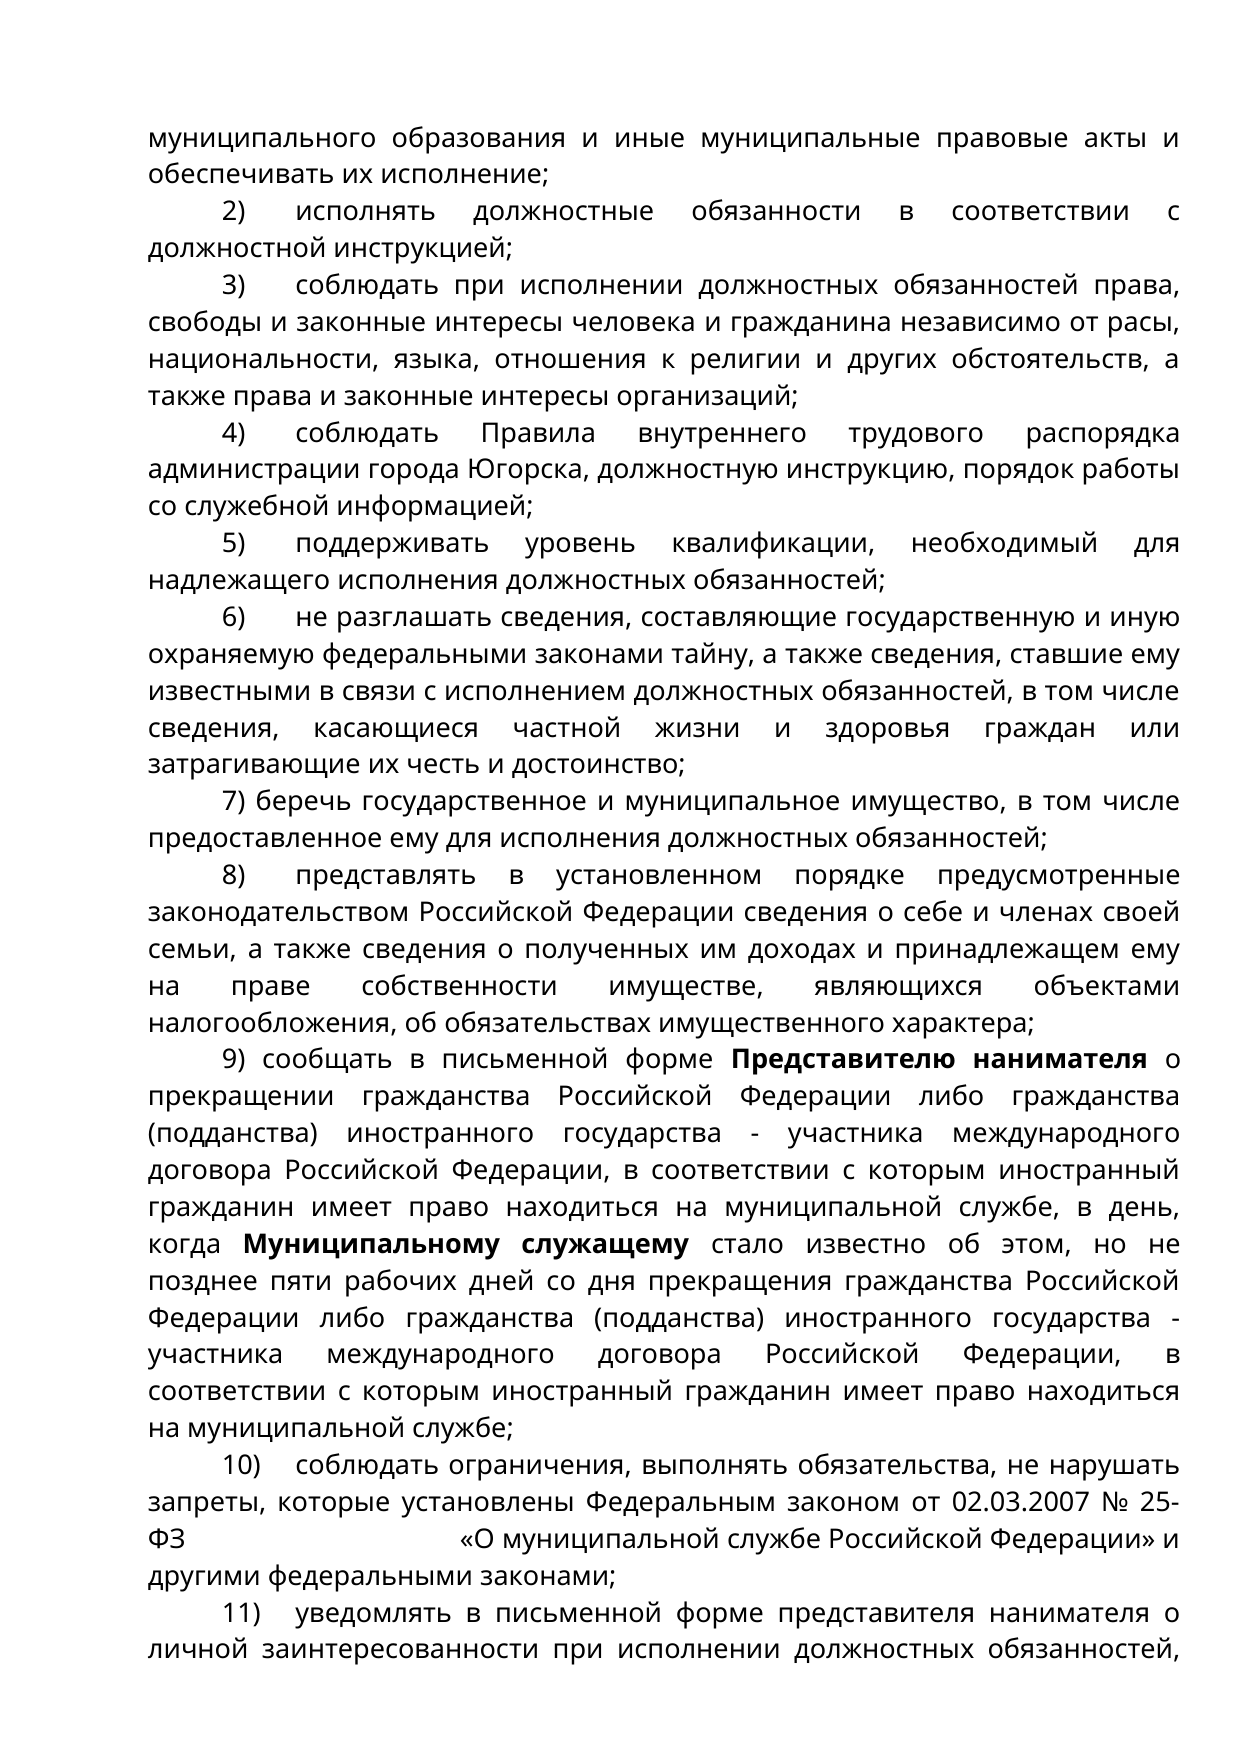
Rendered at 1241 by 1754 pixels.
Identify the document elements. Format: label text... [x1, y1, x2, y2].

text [148, 1593, 1181, 1667]
text 3) соблюдать при исполнении должностных обязанностей права, свободы и законные интересы человека и гражданина независимо от расы, национальности, языка, отношения к религии и других обстоятельств, а также права и законные интересы организаций; [148, 266, 1181, 413]
text 7) беречь государственное и муниципальное имущество, в том числе предоставленное ему для исполнения должностных обязанностей; [148, 782, 1181, 856]
text 9) сообщать в письменной форме Представителю нанимателя о прекращении гражданства Российской Федерации либо гражданства (подданства) иностранного государства - участника международного договора Российской Федерации, в соответствии с которым иностранный гражданин имеет право находиться на муниципальной службе, в день, когда Муниципальному служащему стало известно об этом, но не позднее пяти рабочих дней со дня прекращения гражданства Российской Федерации либо гражданства (подданства) иностранного государства - участника международного договора Российской Федерации, в соответствии с которым иностранный гражданин имеет право находиться на муниципальной службе; [148, 1040, 1181, 1446]
text 4) соблюдать Правила внутреннего трудового распорядка администрации города Югорска, должностную инструкцию, порядок работы со служебной информацией; [148, 413, 1181, 524]
text 6) не разглашать сведения, составляющие государственную и иную охраняемую федеральными законами тайну, а также сведения, ставшие ему известными в связи с исполнением должностных обязанностей, в том числе сведения, касающиеся частной жизни и здоровья граждан или затрагивающие их честь и достоинство; [148, 597, 1181, 782]
text 5) поддерживать уровень квалификации, необходимый для надлежащего исполнения должностных обязанностей; [148, 524, 1181, 597]
text 8) представлять в установленном порядке предусмотренные законодательством Российской Федерации сведения о себе и членах своей семьи, а также сведения о полученных им доходах и принадлежащем ему на праве собственности имуществе, являющихся объектами налогообложения, об обязательствах имущественного характера; [148, 856, 1181, 1040]
text 2) исполнять должностные обязанности в соответствии с должностной инструкцией; [148, 192, 1181, 266]
text 10) соблюдать ограничения, выполнять обязательства, не нарушать запреты, которые установлены Федеральным законом от 02.03.2007 № 25-ФЗ «О муниципальной службе Российской Федерации» и другими федеральными законами; [148, 1446, 1181, 1593]
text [148, 118, 1181, 192]
